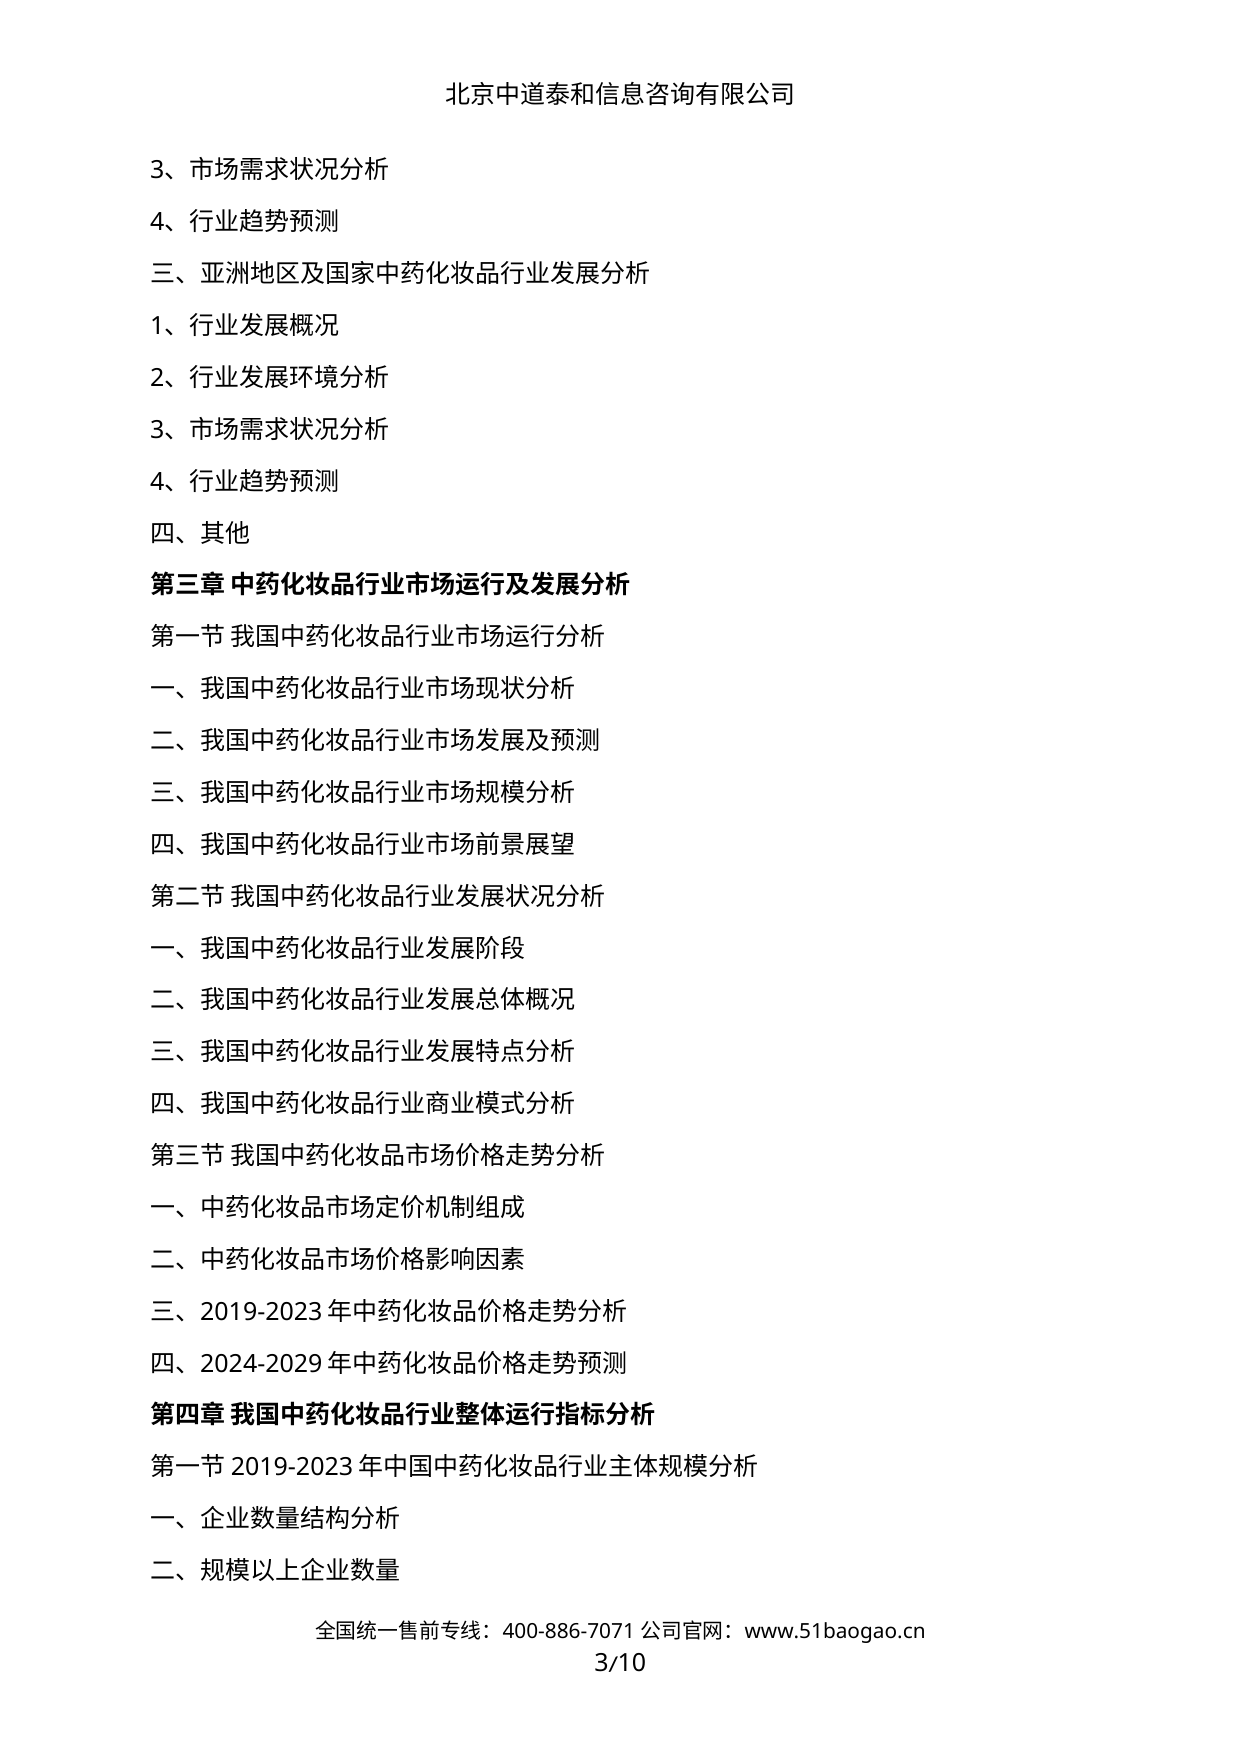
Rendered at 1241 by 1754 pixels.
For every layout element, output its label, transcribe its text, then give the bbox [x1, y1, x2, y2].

text 1、行业发展概况 [150, 306, 1090, 342]
text 4、行业趋势预测 [150, 461, 1090, 497]
text 一、企业数量结构分析 [150, 1499, 1090, 1535]
text 3、市场需求状况分析 [150, 409, 1090, 446]
text 四、2024-2029年中药化妆品价格走势预测 [150, 1343, 1090, 1379]
text 三、亚洲地区及国家中药化妆品行业发展分析 [150, 254, 1090, 290]
text 第三节 我国中药化妆品市场价格走势分析 [150, 1136, 1090, 1172]
text 二、我国中药化妆品行业市场发展及预测 [150, 721, 1090, 757]
text 四、我国中药化妆品行业市场前景展望 [150, 824, 1090, 861]
text 二、我国中药化妆品行业发展总体概况 [150, 980, 1090, 1016]
text 二、中药化妆品市场价格影响因素 [150, 1239, 1090, 1276]
text 第三章 中药化妆品行业市场运行及发展分析 [150, 565, 1090, 601]
text 第一节 我国中药化妆品行业市场运行分析 [150, 617, 1090, 653]
text 2、行业发展环境分析 [150, 357, 1090, 394]
text 3、市场需求状况分析 [150, 150, 1090, 186]
text 四、我国中药化妆品行业商业模式分析 [150, 1084, 1090, 1120]
text 第一节 2019-2023年中国中药化妆品行业主体规模分析 [150, 1447, 1090, 1483]
text 一、我国中药化妆品行业市场现状分析 [150, 669, 1090, 705]
text 一、中药化妆品市场定价机制组成 [150, 1187, 1090, 1224]
text 三、我国中药化妆品行业发展特点分析 [150, 1032, 1090, 1068]
text 三、我国中药化妆品行业市场规模分析 [150, 772, 1090, 809]
text 四、其他 [150, 513, 1090, 549]
text 二、规模以上企业数量 [150, 1551, 1090, 1587]
text 第二节 我国中药化妆品行业发展状况分析 [150, 876, 1090, 912]
text 第四章 我国中药化妆品行业整体运行指标分析 [150, 1395, 1090, 1431]
text 三、2019-2023年中药化妆品价格走势分析 [150, 1291, 1090, 1327]
text 4、行业趋势预测 [150, 202, 1090, 238]
text 一、我国中药化妆品行业发展阶段 [150, 928, 1090, 964]
